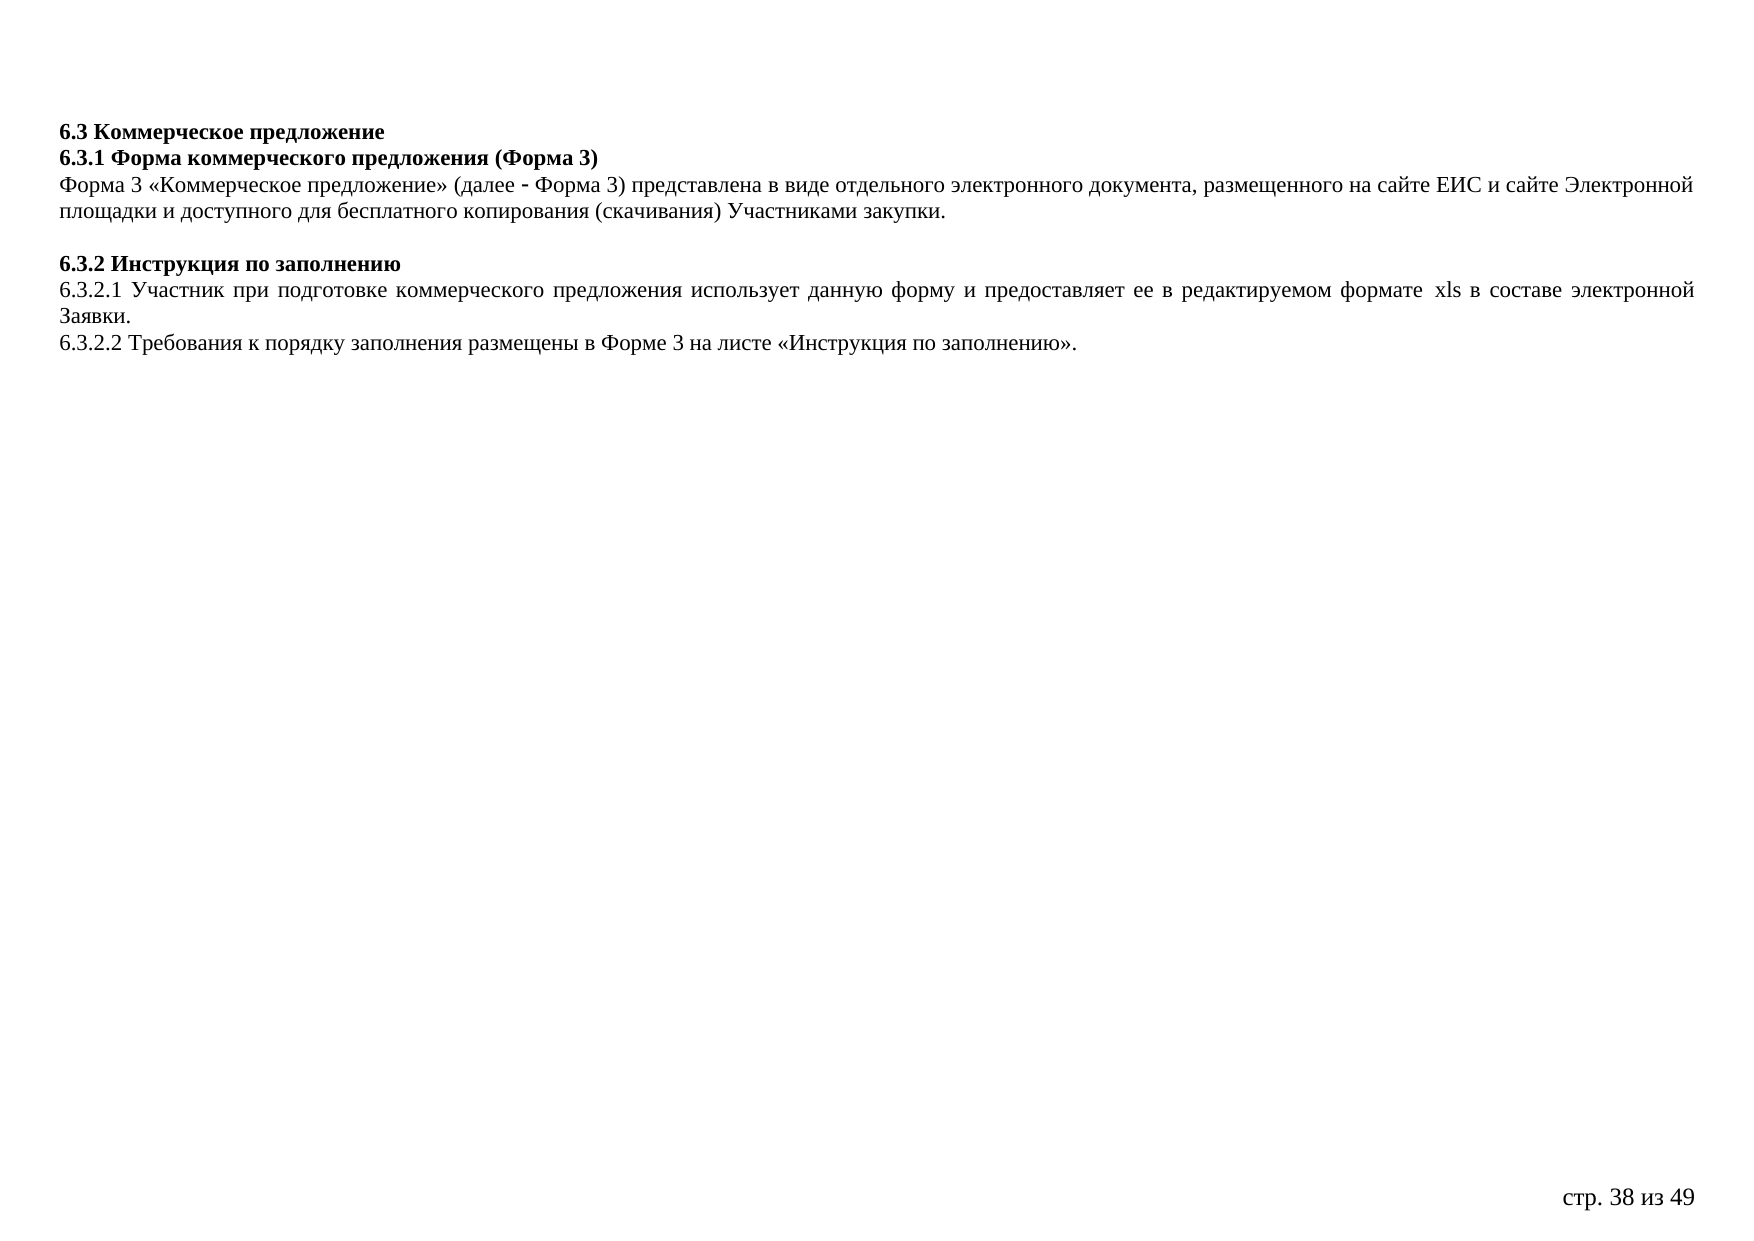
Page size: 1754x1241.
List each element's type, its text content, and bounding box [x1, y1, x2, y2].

text 6.3 Коммерческое предложение [59, 118, 1695, 144]
text 6.3.2 Инструкция по заполнению [59, 250, 1695, 276]
text 6.3.2.2 Требования к порядку заполнения размещены в Форме 3 на листе «Инструкция по заполнению». [59, 329, 1695, 355]
text 6.3.2.1 Участник при подготовке коммерческого предложения использует данную форму и предоставляет ее в редактируемом формате xls в составе электронной Заявки. [59, 276, 1695, 329]
text 6.3.1 Форма коммерческого предложения (Форма 3) [59, 144, 1695, 171]
text Форма 3 «Коммерческое предложение» (далее Форма 3) представлена в виде отдельного электронного документа, размещенного на сайте ЕИС и сайте Электронной площадки и доступного для бесплатного копирования (скачивания) Участниками закупки. [59, 171, 1695, 223]
